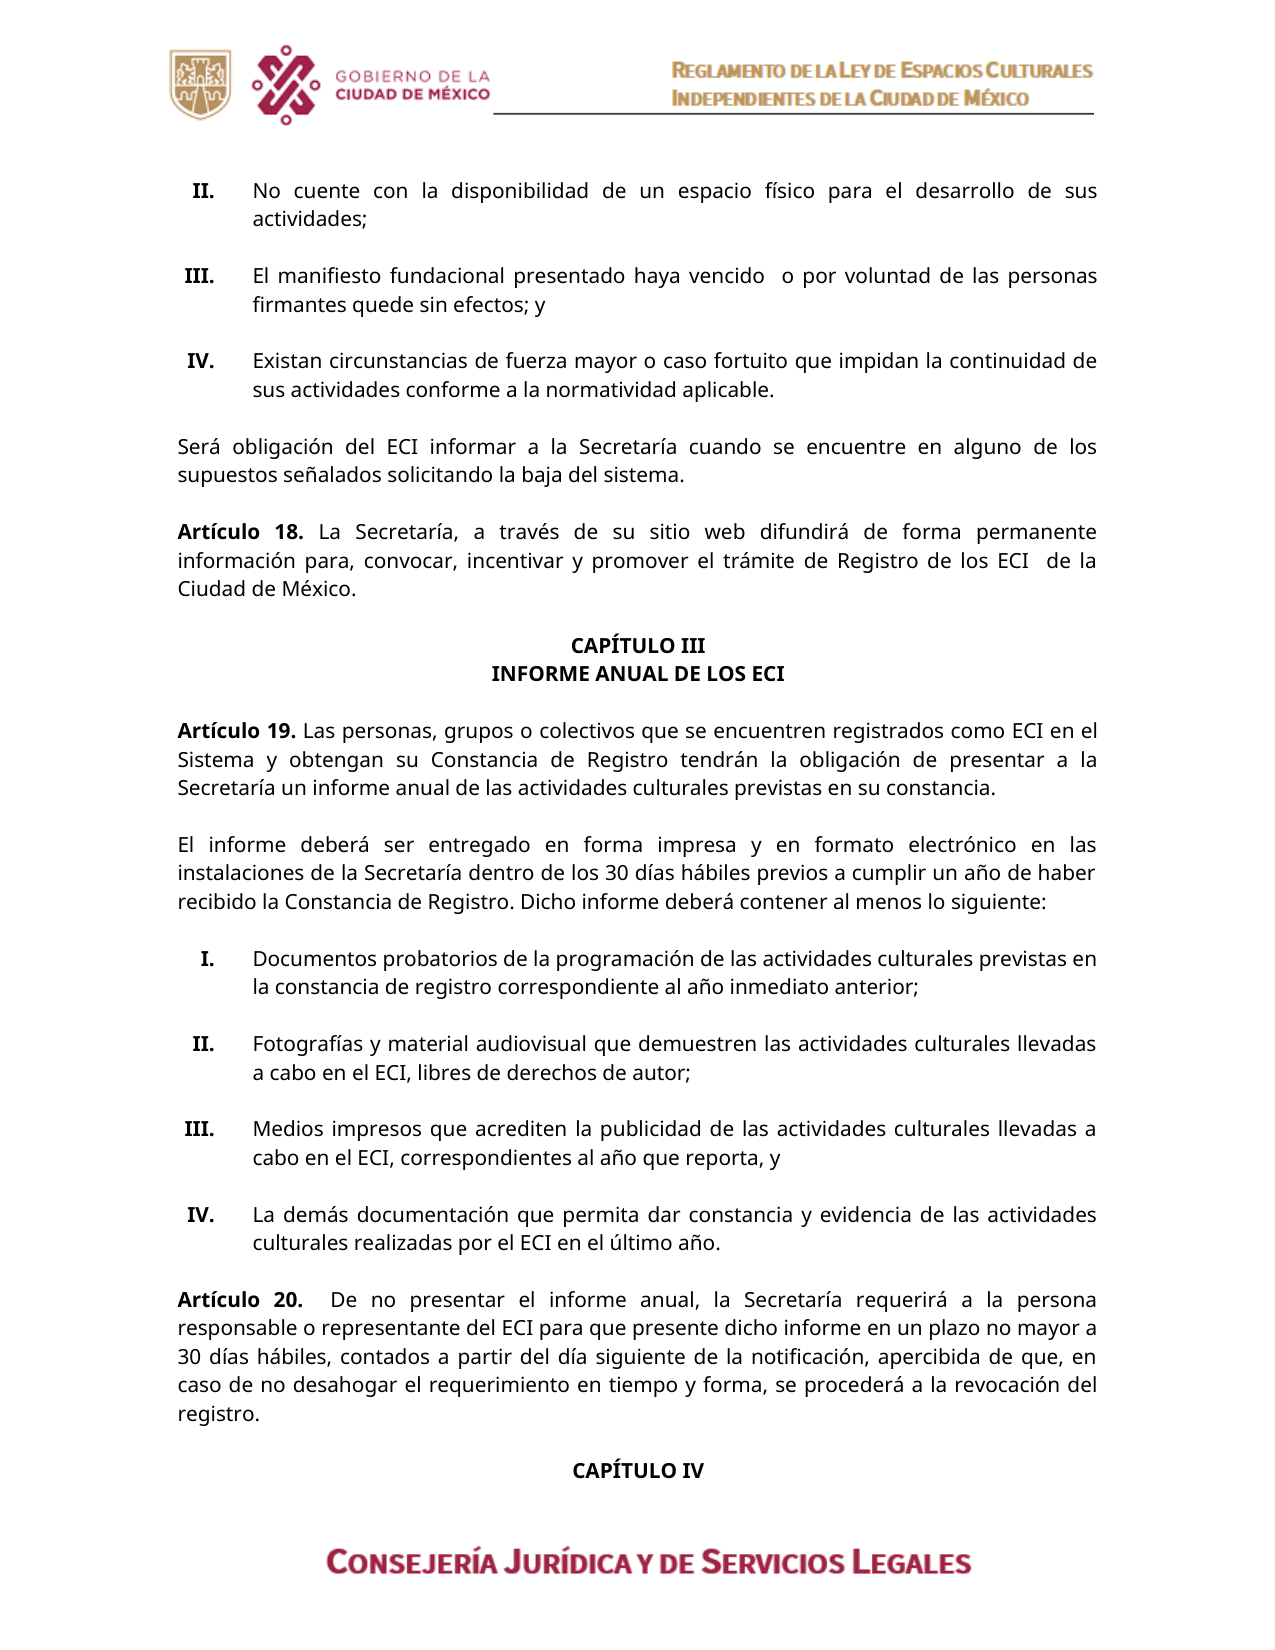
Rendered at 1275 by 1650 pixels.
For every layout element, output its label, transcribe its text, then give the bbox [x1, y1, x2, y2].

text El informe deberá ser entregado en forma impresa y en formato electrónico en las instalaciones de la Secretaría dentro de los 30 días hábiles previos a cumplir un año de haber recibido la Constancia de Registro. Dicho informe deberá contener al menos lo siguiente: [177, 830, 1098, 915]
list No cuente con la disponibilidad de un espacio físico para el desarrollo de sus actividades; [215, 176, 1099, 233]
list La demás documentación que permita dar constancia y evidencia de las actividades culturales realizadas por el ECI en el último año. [215, 1200, 1098, 1257]
text CAPÍTULO IV [177, 1456, 1099, 1484]
picture [176, 1520, 1098, 1622]
list Fotografías y material audiovisual que demuestren las actividades culturales llevadas a cabo en el ECI, libres de derechos de autor; [215, 1029, 1098, 1086]
text Artículo 20. De no presentar el informe anual, la Secretaría requerirá a la persona responsable o representante del ECI para que presente dicho informe en un plazo no mayor a 30 días hábiles, contados a partir del día siguiente de la notificación, apercibida de que, en caso de no desahogar el requerimiento en tiempo y forma, se procederá a la revocación del registro. [177, 1285, 1099, 1427]
list El manifiesto fundacional presentado haya vencido o por voluntad de las personas firmantes quede sin efectos; y [215, 261, 1099, 318]
list Existan circunstancias de fuerza mayor o caso fortuito que impidan la continuidad de sus actividades conforme a la normatividad aplicable. [215, 347, 1099, 403]
list Medios impresos que acrediten la publicidad de las actividades culturales llevadas a cabo en el ECI, correspondientes al año que reporta, y [215, 1114, 1098, 1171]
text INFORME ANUAL DE LOS ECI [177, 659, 1099, 688]
text Será obligación del ECI informar a la Secretaría cuando se encuentre en alguno de los supuestos señalados solicitando la baja del sistema. [177, 432, 1099, 489]
text Artículo 19. Las personas, grupos o colectivos que se encuentren registrados como ECI en el Sistema y obtengan su Constancia de Registro tendrán la obligación de presentar a la Secretaría un informe anual de las actividades culturales previstas en su constancia. [177, 716, 1099, 802]
text CAPÍTULO III [177, 631, 1099, 659]
text Artículo 18. La Secretaría, a través de su sitio web difundirá de forma permanente información para, convocar, incentivar y promover el trámite de Registro de los ECI de la Ciudad de México. [177, 517, 1098, 603]
list Documentos probatorios de la programación de las actividades culturales previstas en la constancia de registro correspondiente al año inmediato anterior; [215, 944, 1098, 1001]
picture [165, 28, 1094, 131]
